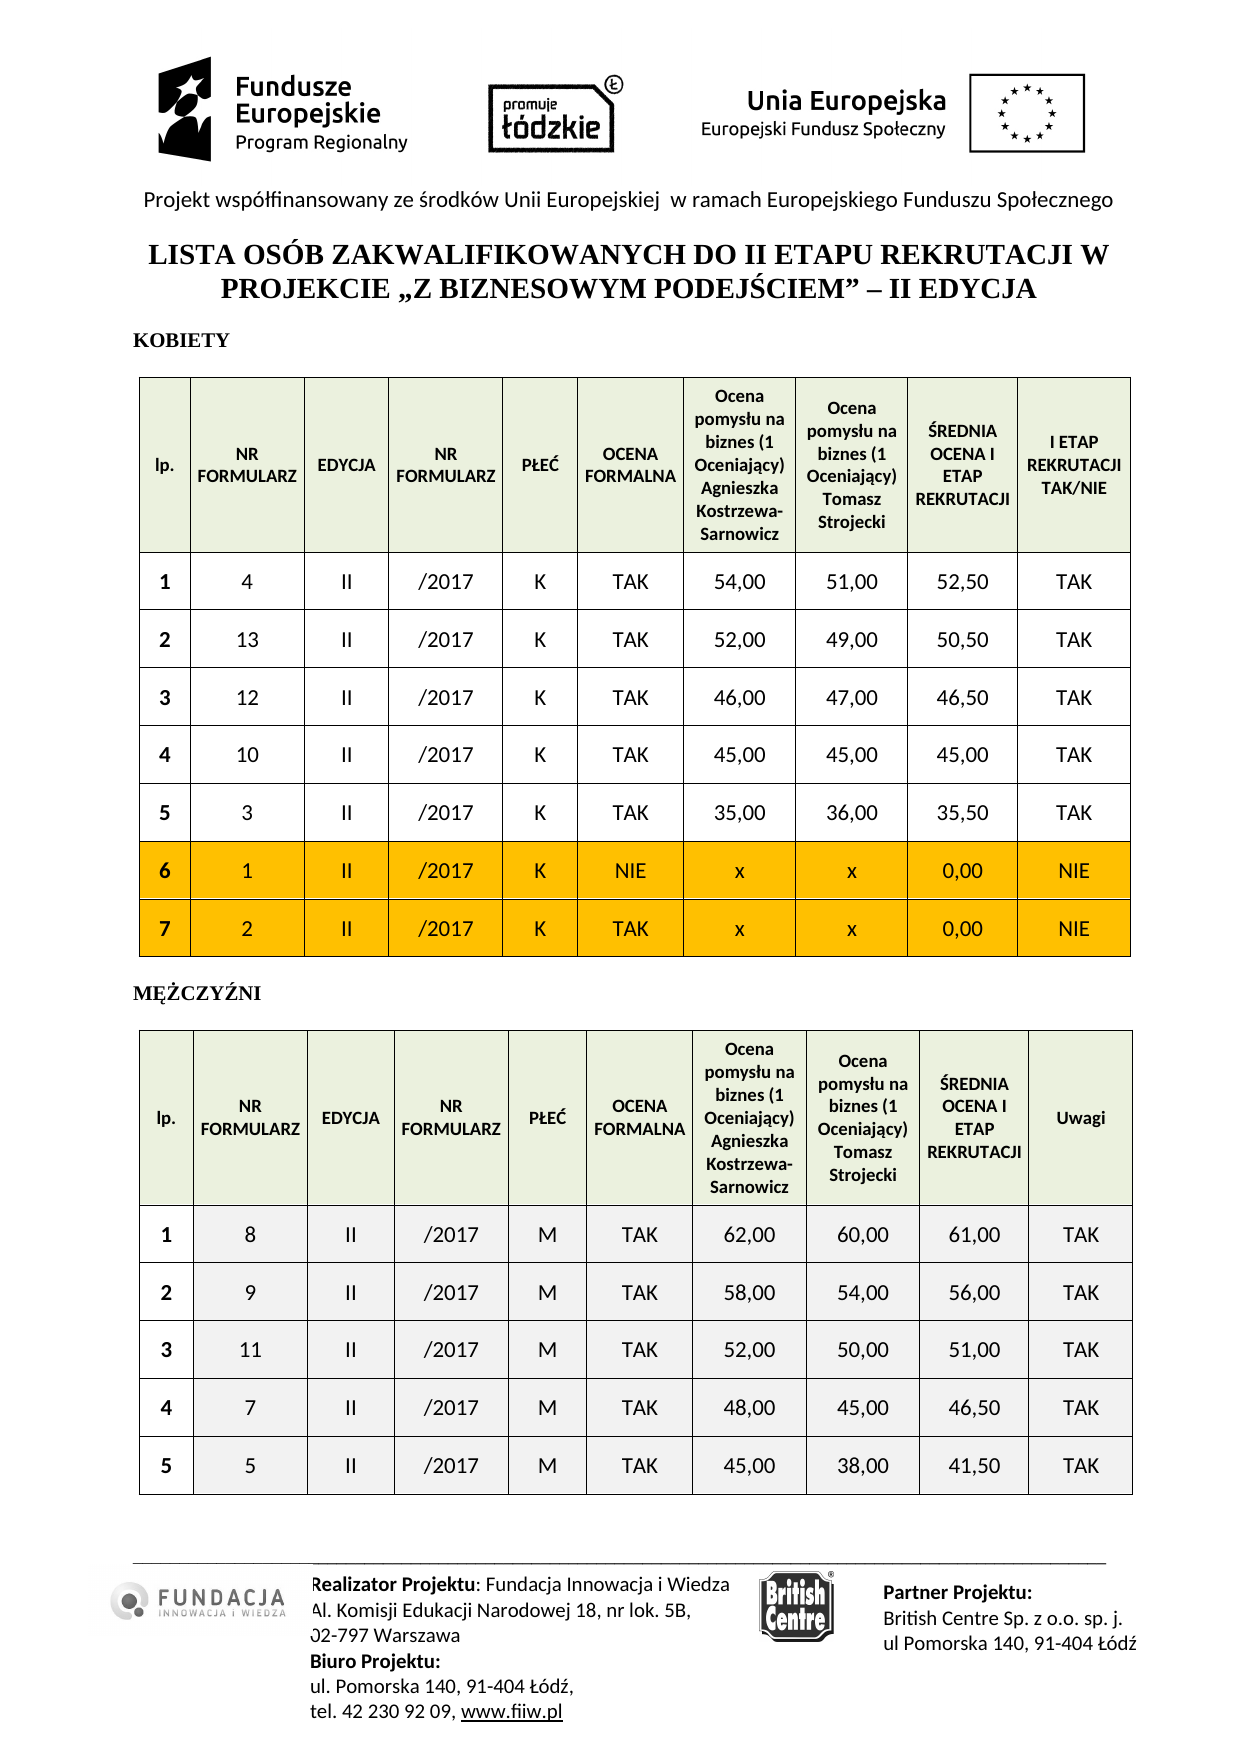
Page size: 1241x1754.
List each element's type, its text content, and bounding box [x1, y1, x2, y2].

table_cell 54,00 [807, 1263, 919, 1320]
table_cell K [503, 610, 577, 667]
table_cell II [305, 726, 388, 783]
table_cell K [503, 668, 577, 725]
table_cell NIE [578, 842, 683, 898]
table_cell 11 [194, 1321, 307, 1378]
table_cell II [308, 1263, 394, 1320]
table_cell 45,00 [807, 1379, 919, 1436]
table_header lp. [140, 1031, 193, 1204]
table_cell TAK [578, 726, 683, 783]
table_cell 36,00 [796, 784, 907, 841]
table_cell 54,00 [684, 553, 795, 609]
table_cell 2 [191, 900, 304, 956]
text KOBIETY [133, 328, 1125, 352]
table_cell /2017 [389, 610, 502, 667]
table_cell 5 [140, 1437, 193, 1493]
table_cell K [503, 784, 577, 841]
table_cell II [308, 1206, 394, 1262]
table_cell II [305, 610, 388, 667]
table_cell M [509, 1321, 586, 1378]
table_cell 50,50 [908, 610, 1017, 667]
table_cell II [305, 668, 388, 725]
table_cell TAK [578, 668, 683, 725]
table_cell TAK [578, 784, 683, 841]
table_cell x [796, 842, 907, 898]
table_cell 7 [194, 1379, 307, 1436]
table_cell 58,00 [693, 1263, 806, 1320]
table_header lp. [140, 378, 190, 552]
table_cell TAK [1029, 1321, 1132, 1378]
table_cell /2017 [389, 553, 502, 609]
table_cell 12 [191, 668, 304, 725]
table_cell K [503, 900, 577, 956]
table_header PŁEĆ [509, 1031, 586, 1204]
table_cell M [509, 1206, 586, 1262]
table_cell 1 [140, 1206, 193, 1262]
table_cell K [503, 842, 577, 898]
table_cell /2017 [389, 784, 502, 841]
table_cell 60,00 [807, 1206, 919, 1262]
table_cell 52,50 [908, 553, 1017, 609]
table_cell TAK [587, 1263, 692, 1320]
table_cell 46,50 [920, 1379, 1028, 1436]
table_header I ETAP REKRUTACJI TAK/NIE [1018, 378, 1130, 552]
table_cell /2017 [389, 668, 502, 725]
table_cell TAK [1018, 668, 1130, 725]
table_cell 0,00 [908, 842, 1017, 898]
table_cell 4 [140, 1379, 193, 1436]
picture [88, 1564, 313, 1636]
table_cell 13 [191, 610, 304, 667]
picture [759, 1571, 834, 1642]
table_cell 2 [140, 1263, 193, 1320]
table_header ŚREDNIA OCENA I ETAP REKRUTACJI [920, 1031, 1028, 1204]
table_cell 1 [140, 553, 190, 609]
table_cell 35,00 [684, 784, 795, 841]
table_cell 52,00 [684, 610, 795, 667]
table_cell 49,00 [796, 610, 907, 667]
table_cell /2017 [395, 1437, 508, 1493]
table_header EDYCJA [308, 1031, 394, 1204]
table_header NR FORMULARZ [395, 1031, 508, 1204]
table_cell 45,00 [684, 726, 795, 783]
table_cell II [305, 784, 388, 841]
table_cell 2 [140, 610, 190, 667]
table_cell TAK [578, 553, 683, 609]
table_cell x [684, 842, 795, 898]
table_header OCENA FORMALNA [578, 378, 683, 552]
table_header Ocena pomysłu na biznes (1 Oceniający) Agnieszka Kostrzewa-Sarnowicz [684, 378, 795, 552]
table_cell /2017 [395, 1379, 508, 1436]
table_cell 7 [140, 900, 190, 956]
table_cell TAK [1029, 1437, 1132, 1493]
table_cell /2017 [389, 842, 502, 898]
table_cell K [503, 553, 577, 609]
table_cell 45,00 [796, 726, 907, 783]
table_cell 50,00 [807, 1321, 919, 1378]
table_cell TAK [1029, 1263, 1132, 1320]
table_cell 45,00 [693, 1437, 806, 1493]
table_cell 3 [140, 668, 190, 725]
table_cell 46,00 [684, 668, 795, 725]
table_cell 4 [140, 726, 190, 783]
table_cell 8 [194, 1206, 307, 1262]
table_cell TAK [587, 1206, 692, 1262]
text MĘŻCZYŹNI [133, 981, 1125, 1005]
table_cell 5 [140, 784, 190, 841]
table_cell /2017 [389, 900, 502, 956]
table_cell 3 [191, 784, 304, 841]
table_cell II [305, 900, 388, 956]
table_cell TAK [1018, 726, 1130, 783]
table_header Ocena pomysłu na biznes (1 Oceniający) Tomasz Strojecki [807, 1031, 919, 1204]
table_cell 46,50 [908, 668, 1017, 725]
table_cell 41,50 [920, 1437, 1028, 1493]
table_cell 62,00 [693, 1206, 806, 1262]
table_cell 4 [191, 553, 304, 609]
table_cell TAK [1018, 784, 1130, 841]
text LISTA OSÓB ZAKWALIFIKOWANYCH DO II ETAPU REKRUTACJI W PROJEKCIE „Z BIZNESOWYM PODEJŚCIEM” – II EDYCJA [133, 237, 1125, 304]
picture [132, 28, 1111, 186]
table_header PŁEĆ [503, 378, 577, 552]
table_cell 47,00 [796, 668, 907, 725]
table_cell II [308, 1437, 394, 1493]
table_cell 38,00 [807, 1437, 919, 1493]
table_header Ocena pomysłu na biznes (1 Oceniający) Tomasz Strojecki [796, 378, 907, 552]
table_cell NIE [1018, 900, 1130, 956]
table_cell M [509, 1263, 586, 1320]
table_cell 1 [191, 842, 304, 898]
table_cell 0,00 [908, 900, 1017, 956]
table_cell M [509, 1437, 586, 1493]
table_cell II [305, 842, 388, 898]
table_cell /2017 [395, 1321, 508, 1378]
table_header Ocena pomysłu na biznes (1 Oceniający) Agnieszka Kostrzewa-Sarnowicz [693, 1031, 806, 1204]
table_cell TAK [587, 1379, 692, 1436]
table_cell /2017 [389, 726, 502, 783]
table_cell 52,00 [693, 1321, 806, 1378]
table_cell x [796, 900, 907, 956]
table_cell 45,00 [908, 726, 1017, 783]
table_cell 51,00 [796, 553, 907, 609]
table_cell TAK [1029, 1379, 1132, 1436]
table_cell II [305, 553, 388, 609]
table_cell x [684, 900, 795, 956]
table_cell 6 [140, 842, 190, 898]
table_cell TAK [578, 610, 683, 667]
table_cell 3 [140, 1321, 193, 1378]
table_cell K [503, 726, 577, 783]
table_cell TAK [1018, 553, 1130, 609]
table_cell 10 [191, 726, 304, 783]
table_header NR FORMULARZ [191, 378, 304, 552]
table_cell M [509, 1379, 586, 1436]
table_cell 35,50 [908, 784, 1017, 841]
table_header Uwagi [1029, 1031, 1132, 1204]
table_cell TAK [587, 1321, 692, 1378]
table_cell 56,00 [920, 1263, 1028, 1320]
table_cell NIE [1018, 842, 1130, 898]
table_cell TAK [578, 900, 683, 956]
table_cell TAK [1018, 610, 1130, 667]
table_header EDYCJA [305, 378, 388, 552]
table_header OCENA FORMALNA [587, 1031, 692, 1204]
table_cell 51,00 [920, 1321, 1028, 1378]
table_cell TAK [587, 1437, 692, 1493]
table_header NR FORMULARZ [194, 1031, 307, 1204]
table_cell /2017 [395, 1263, 508, 1320]
table_cell 48,00 [693, 1379, 806, 1436]
table_cell 61,00 [920, 1206, 1028, 1262]
table_cell II [308, 1321, 394, 1378]
table_cell TAK [1029, 1206, 1132, 1262]
table_header NR FORMULARZ [389, 378, 502, 552]
table_cell II [308, 1379, 394, 1436]
table_cell 5 [194, 1437, 307, 1493]
table_cell /2017 [395, 1206, 508, 1262]
table_header ŚREDNIA OCENA I ETAP REKRUTACJI [908, 378, 1017, 552]
table_cell 9 [194, 1263, 307, 1320]
